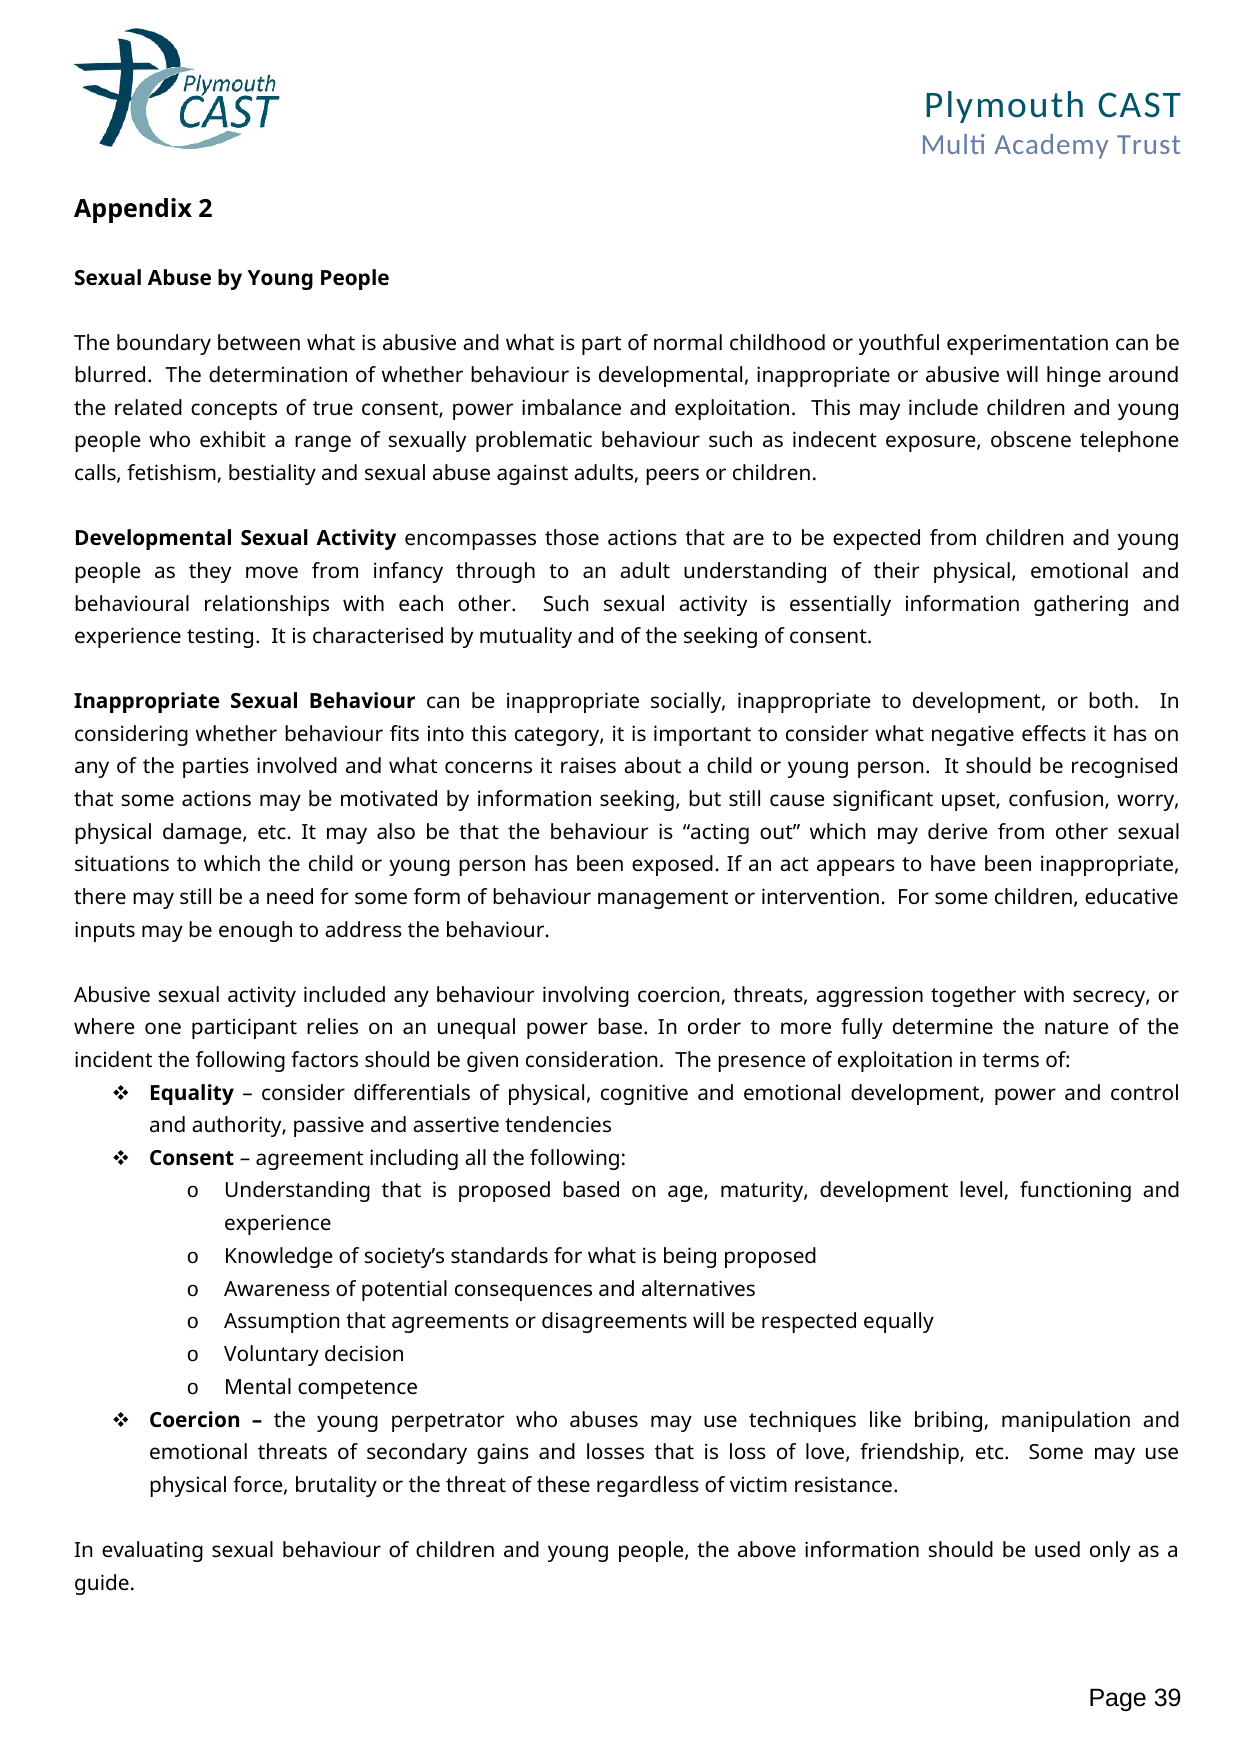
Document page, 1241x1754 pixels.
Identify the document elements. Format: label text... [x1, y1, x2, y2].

text Inappropriate Sexual Behaviour can be inappropriate socially, inappropriate to development, or both. In considering whether behaviour fits into this category, it is important to consider what negative effects it has on any of the parties involved and what concerns it raises about a child or young person. It should be recognised that some actions may be motivated by information seeking, but still cause significant upset, confusion, worry, physical damage, etc. It may also be that the behaviour is “acting out” which may derive from other sexual situations to which the child or young person has been exposed. If an act appears to have been inappropriate, there may still be a need for some form of behaviour management or intervention. For some children, educative inputs may be enough to address the behaviour. [74, 686, 1181, 943]
picture [74, 28, 293, 150]
list Consent – agreement including all the following: [111, 1143, 1181, 1171]
list Mental competence [186, 1372, 1181, 1401]
text Sexual Abuse by Young People [74, 263, 1181, 291]
list Understanding that is proposed based on age, maturity, development level, functioning and experience [186, 1176, 1181, 1237]
list Coercion – the young perpetrator who abuses may use techniques like bribing, manipulation and emotional threats of secondary gains and losses that is loss of love, friendship, etc. Some may use physical force, brutality or the threat of these regardless of victim resistance. [111, 1405, 1181, 1498]
text In evaluating sexual behaviour of children and young people, the above information should be used only as a guide. [74, 1535, 1181, 1596]
text Appendix 2 [74, 191, 1181, 225]
text Developmental Sexual Activity encompasses those actions that are to be expected from children and young people as they move from infancy through to an adult understanding of their physical, emotional and behavioural relationships with each other. Such sexual activity is essentially information gathering and experience testing. It is characterised by mutuality and of the seeking of consent. [74, 523, 1181, 650]
text The boundary between what is abusive and what is part of normal childhood or youthful experimentation can be blurred. The determination of whether behaviour is developmental, inappropriate or abusive will hinge around the related concepts of true consent, power imbalance and exploitation. This may include children and young people who exhibit a range of sexually problematic behaviour such as indecent exposure, obscene telephone calls, fetishism, bestiality and sexual abuse against adults, peers or children. [74, 328, 1181, 487]
list Awareness of potential consequences and alternatives [186, 1274, 1181, 1302]
list Voluntary decision [186, 1339, 1181, 1368]
list Assumption that agreements or disagreements will be respected equally [186, 1306, 1181, 1335]
text Abusive sexual activity included any behaviour involving coercion, threats, aggression together with secrecy, or where one participant relies on an unequal power base. In order to more fully determine the nature of the incident the following factors should be given consideration. The presence of exploitation in terms of: [74, 980, 1181, 1073]
list Equality – consider differentials of physical, cognitive and emotional development, power and control and authority, passive and assertive tendencies [111, 1078, 1181, 1139]
list Knowledge of society’s standards for what is being proposed [186, 1241, 1181, 1269]
